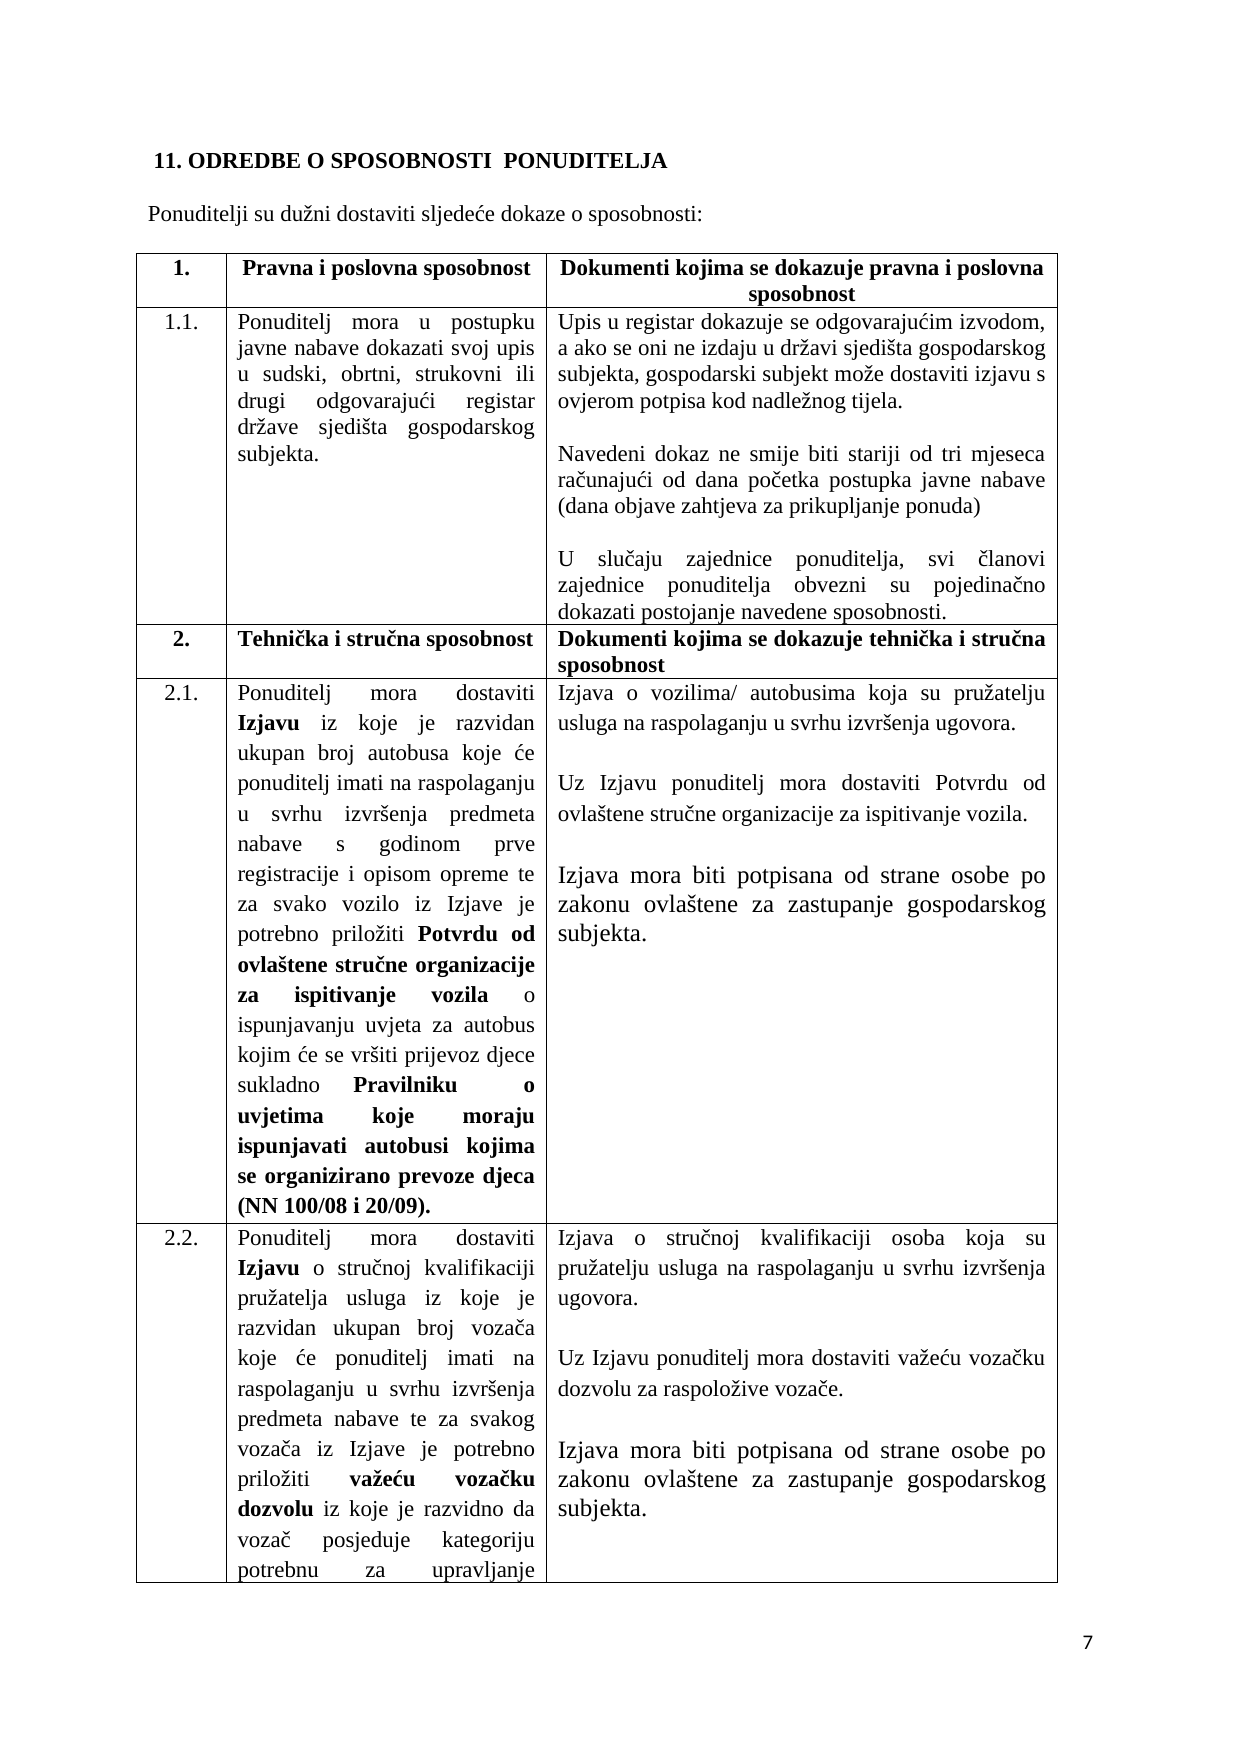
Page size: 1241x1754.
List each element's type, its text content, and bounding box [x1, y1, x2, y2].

table_cell 2. [137, 625, 226, 678]
text Ponuditelji su dužni dostaviti sljedeće dokaze o sposobnosti: [148, 200, 1093, 227]
table_cell Ponuditelj mora u postupku javne nabave dokazati svoj upis u sudski, obrtni, strukovni ili drugi odgovarajući registar države sjedišta gospodarskog subjekta. [227, 308, 546, 624]
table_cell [227, 1224, 546, 1582]
table_header Dokumenti kojima se dokazuje pravna i poslovna sposobnost [547, 254, 1057, 307]
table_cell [547, 1224, 1057, 1582]
table_cell Ponuditelj mora dostaviti Izjavu iz koje je razvidan ukupan broj autobusa koje će ponuditelj imati na raspolaganju u svrhu izvršenja predmeta nabave s godinom prve registracije i opisom opreme te za svako vozilo iz Izjave je potrebno priložiti Potvrdu od ovlaštene stručne organizacije za ispitivanje vozila o ispunjavanju uvjeta za autobus kojim će se vršiti prijevoz djece sukladno Pravilniku o uvjetima koje moraju ispunjavati autobusi kojima se organizirano prevoze djeca (NN 100/08 i 20/09). [227, 679, 546, 1223]
table_header Pravna i poslovna sposobnost [227, 254, 546, 307]
table_cell 2.2. [137, 1224, 226, 1582]
table_cell 1.1. [137, 308, 226, 624]
table_cell Upis u registar dokazuje se odgovarajućim izvodom, a ako se oni ne izdaju u državi sjedišta gospodarskog subjekta, gospodarski subjekt može dostaviti izjavu s ovjerom potpisa kod nadležnog tijela. Navedeni dokaz ne smije biti stariji od tri mjeseca računajući od dana početka postupka javne nabave (dana objave zahtjeva za prikupljanje ponuda) U slučaju zajednice ponuditelja, svi članovi zajednice ponuditelja obvezni su pojedinačno dokazati postojanje navedene sposobnosti. [547, 308, 1057, 624]
table_cell 2.1. [137, 679, 226, 1223]
table_cell Dokumenti kojima se dokazuje tehnička i stručna sposobnost [547, 625, 1057, 678]
table_header 1. [137, 254, 226, 307]
table_cell Tehnička i stručna sposobnost [227, 625, 546, 678]
table_cell Izjava o vozilima/ autobusima koja su pružatelju usluga na raspolaganju u svrhu izvršenja ugovora. Uz Izjavu ponuditelj mora dostaviti Potvrdu od ovlaštene stručne organizacije za ispitivanje vozila. Izjava mora biti potpisana od strane osobe po zakonu ovlaštene za zastupanje gospodarskog subjekta. [547, 679, 1057, 1223]
list 11. ODREDBE O SPOSOBNOSTI PONUDITELJA [148, 148, 1063, 174]
